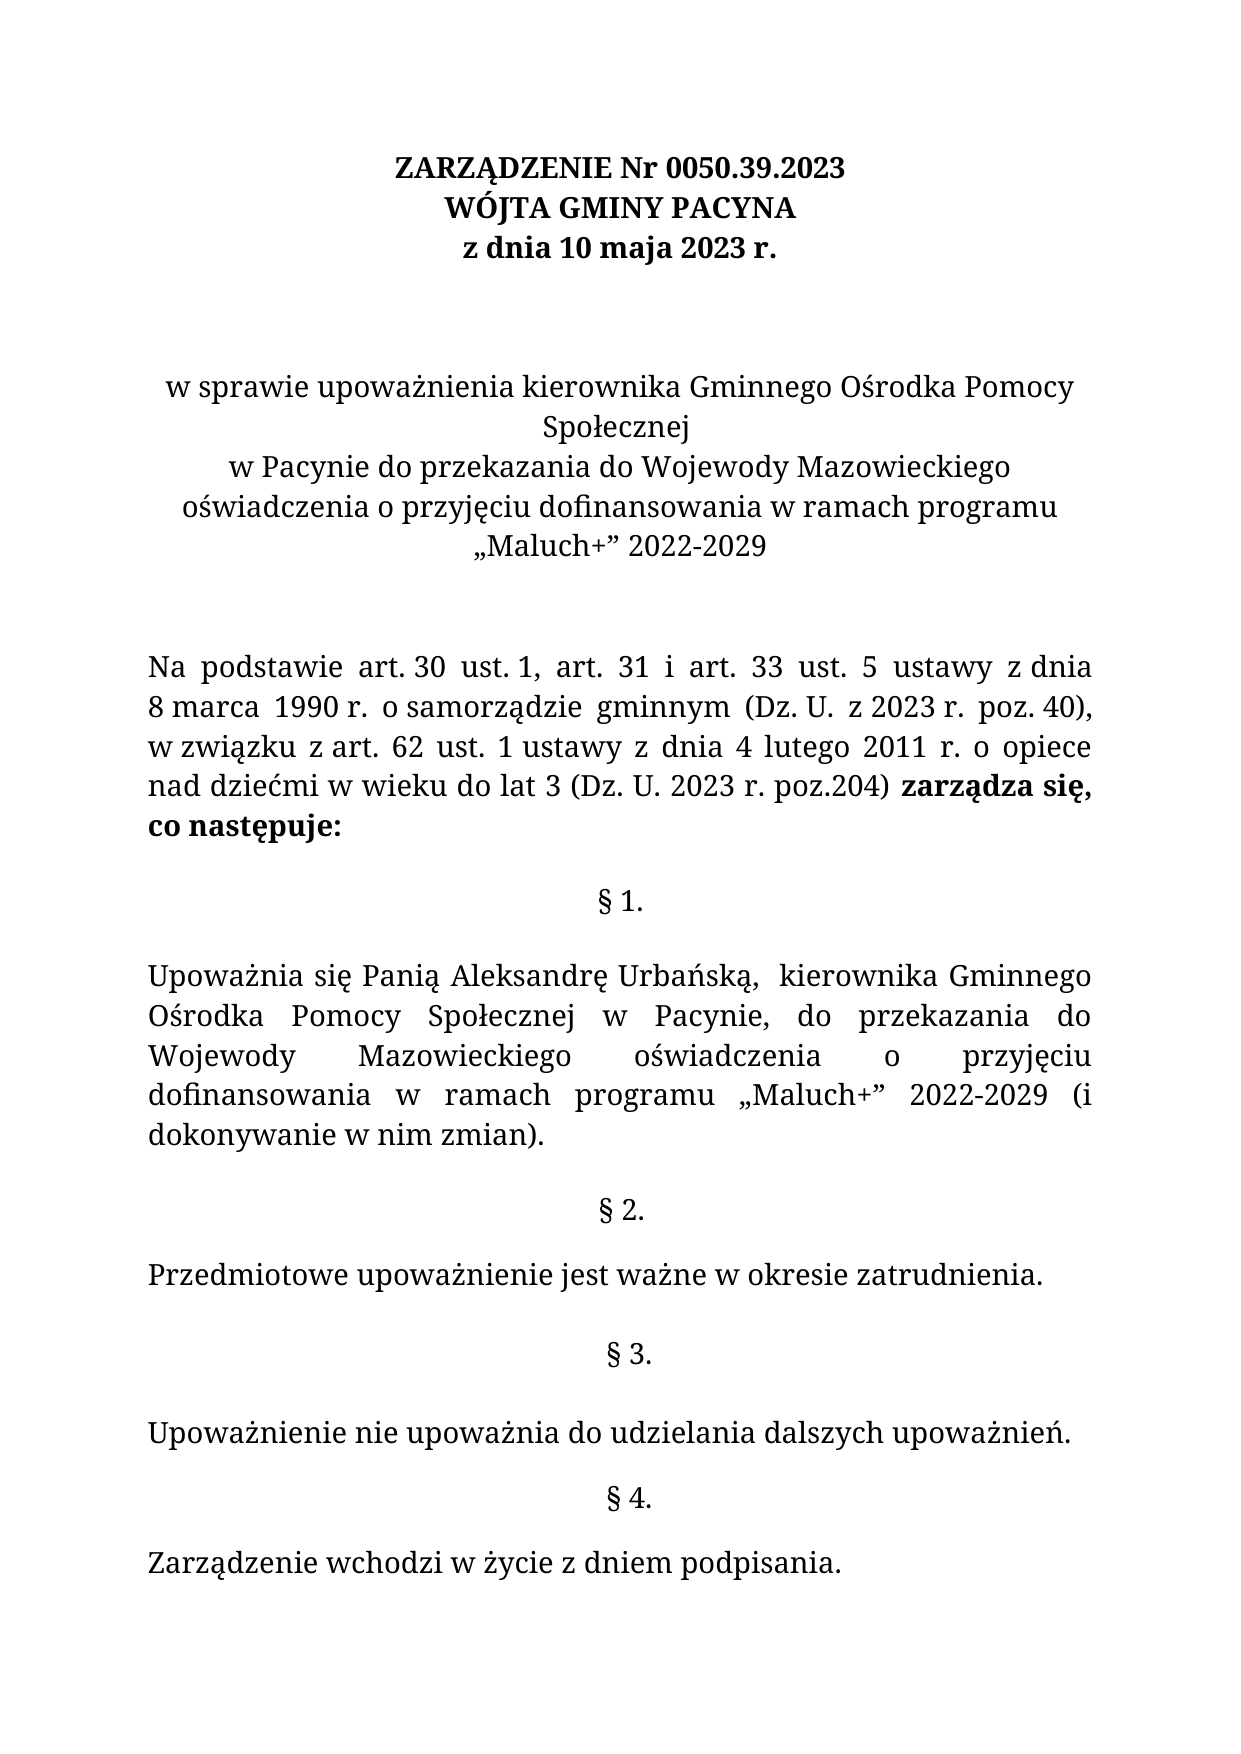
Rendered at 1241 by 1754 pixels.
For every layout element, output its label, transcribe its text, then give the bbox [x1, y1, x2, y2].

text § 4. [516, 1477, 1093, 1517]
text Upoważnienie nie upoważnia do udzielania dalszych upoważnień. [148, 1413, 1093, 1452]
text § 3. [516, 1333, 1093, 1373]
text Zarządzenie wchodzi w życie z dniem podpisania. [148, 1542, 1093, 1582]
text w sprawie upoważnienia kierownika Gminnego Ośrodka Pomocy Społecznej w Pacynie do przekazania do Wojewody Mazowieckiego oświadczenia o przyjęciu dofinansowania w ramach programu „Maluch+” 2022-2029 [148, 367, 1093, 565]
text ZARZĄDZENIE Nr 0050.39.2023 [148, 148, 1093, 187]
subtitle Na podstawie art. 30 ust. 1, art. 31 i art. 33 ust. 5 ustawy z dnia 8 marca 1990 r. o samorządzie gminnym (Dz. U. z 2023 r. poz. 40), w związku z art. 62 ust. 1 ustawy z dnia 4 lutego 2011 r. o opiece nad dziećmi w wieku do lat 3 (Dz. U. 2023 r. poz.204) zarządza się, co następuje: [148, 647, 1093, 845]
text Przedmiotowe upoważnienie jest ważne w okresie zatrudnienia. [148, 1254, 1093, 1294]
text § 2. [516, 1189, 1093, 1229]
text z dnia 10 maja 2023 r. [148, 227, 1093, 267]
text § 1. [148, 880, 1093, 920]
text Upoważnia się Panią Aleksandrę Urbańską, kierownika Gminnego Ośrodka Pomocy Społecznej w Pacynie, do przekazania do Wojewody Mazowieckiego oświadczenia o przyjęciu dofinansowania w ramach programu „Maluch+” 2022-2029 (i dokonywanie w nim zmian). [148, 956, 1093, 1154]
text WÓJTA GMINY PACYNA [148, 187, 1093, 227]
